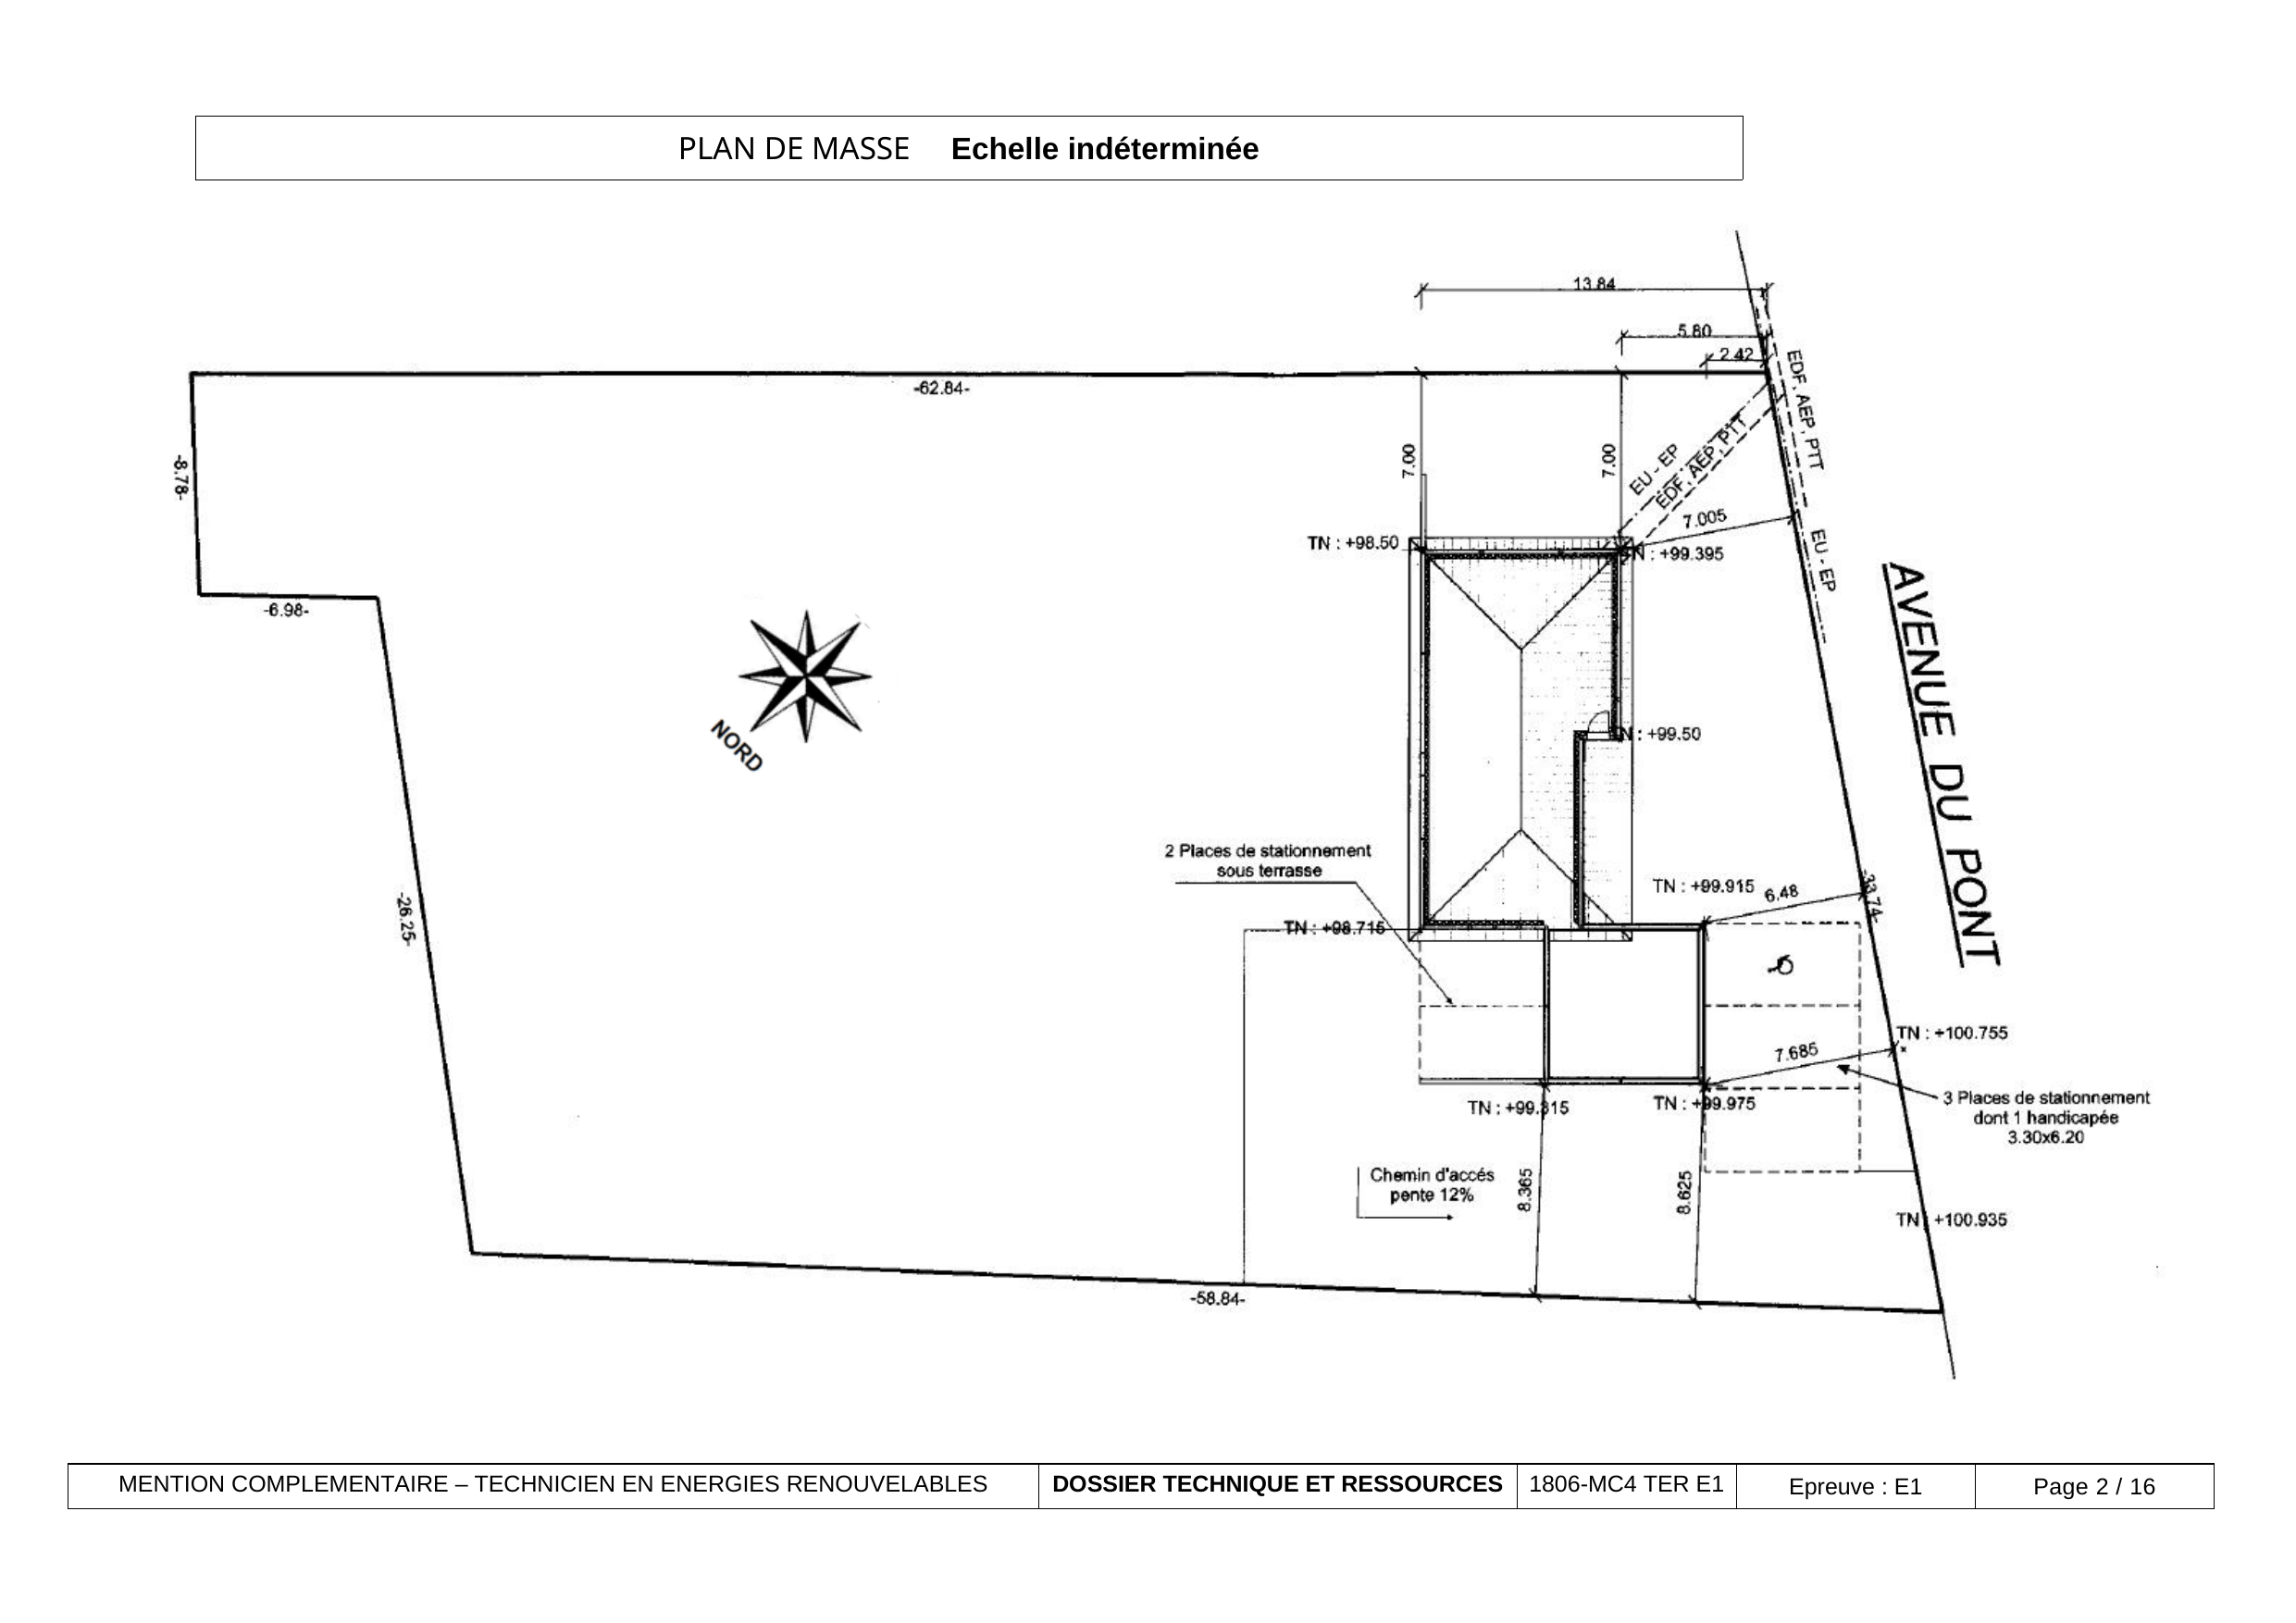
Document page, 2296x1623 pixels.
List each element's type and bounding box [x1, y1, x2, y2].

picture [101, 206, 2176, 1410]
